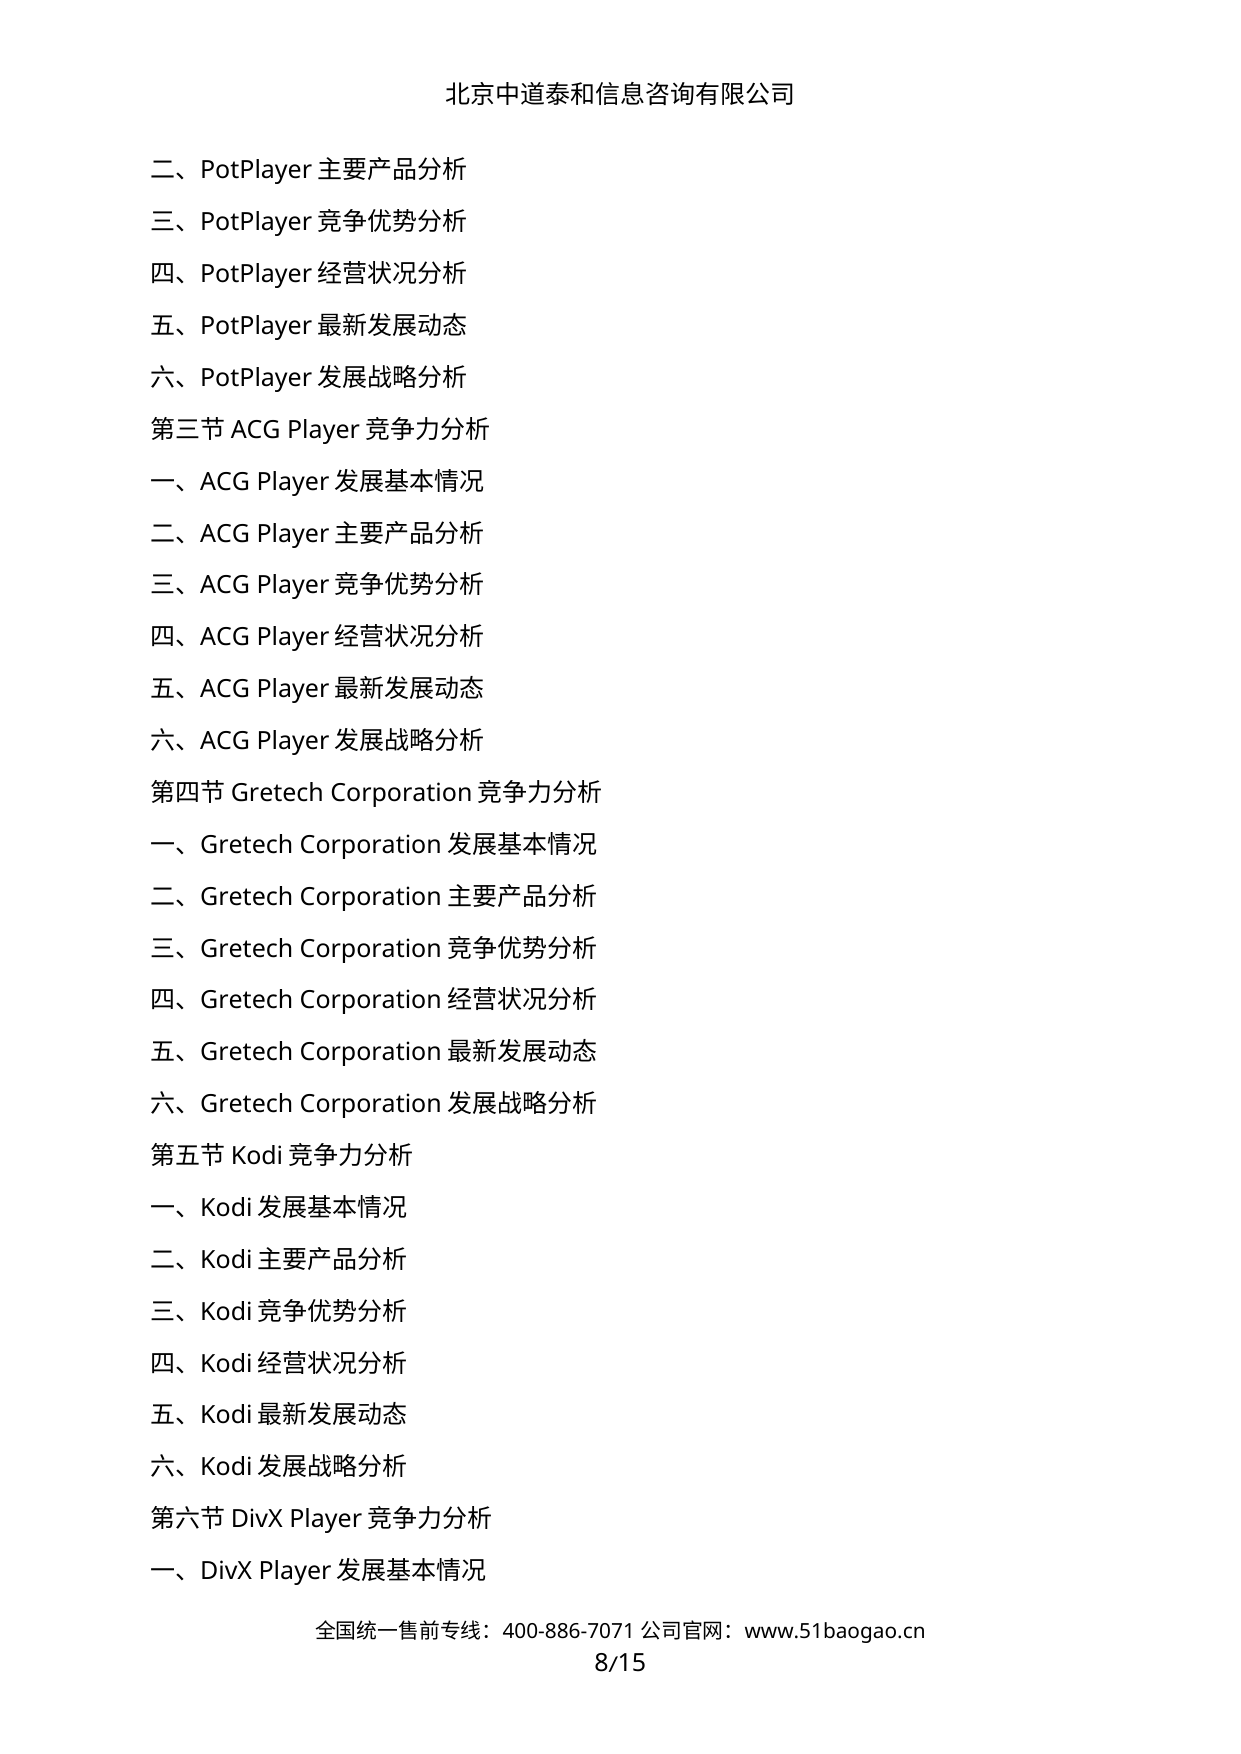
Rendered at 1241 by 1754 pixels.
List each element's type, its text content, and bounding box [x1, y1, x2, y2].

text 三、ACG Player竞争优势分析 [150, 565, 1090, 601]
text 四、Kodi经营状况分析 [150, 1343, 1090, 1379]
text 二、PotPlayer主要产品分析 [150, 150, 1090, 186]
text 第四节 Gretech Corporation竞争力分析 [150, 772, 1090, 809]
text 二、Gretech Corporation主要产品分析 [150, 876, 1090, 912]
text 五、PotPlayer最新发展动态 [150, 306, 1090, 342]
text 第六节 DivX Player竞争力分析 [150, 1499, 1090, 1535]
text 一、DivX Player发展基本情况 [150, 1551, 1090, 1587]
text 五、Gretech Corporation最新发展动态 [150, 1032, 1090, 1068]
text 六、Kodi发展战略分析 [150, 1447, 1090, 1483]
text 四、Gretech Corporation经营状况分析 [150, 980, 1090, 1016]
text 一、Gretech Corporation发展基本情况 [150, 824, 1090, 861]
text 六、ACG Player发展战略分析 [150, 721, 1090, 757]
text 六、Gretech Corporation发展战略分析 [150, 1084, 1090, 1120]
text 五、ACG Player最新发展动态 [150, 669, 1090, 705]
text 六、PotPlayer发展战略分析 [150, 357, 1090, 394]
text 一、Kodi发展基本情况 [150, 1187, 1090, 1224]
text 五、Kodi最新发展动态 [150, 1395, 1090, 1431]
text 三、PotPlayer竞争优势分析 [150, 202, 1090, 238]
text 三、Gretech Corporation竞争优势分析 [150, 928, 1090, 964]
text 二、Kodi主要产品分析 [150, 1239, 1090, 1276]
text 二、ACG Player主要产品分析 [150, 513, 1090, 549]
text 四、PotPlayer经营状况分析 [150, 254, 1090, 290]
text 一、ACG Player发展基本情况 [150, 461, 1090, 497]
text 三、Kodi竞争优势分析 [150, 1291, 1090, 1327]
text 第三节 ACG Player竞争力分析 [150, 409, 1090, 446]
text 四、ACG Player经营状况分析 [150, 617, 1090, 653]
text 第五节 Kodi竞争力分析 [150, 1136, 1090, 1172]
